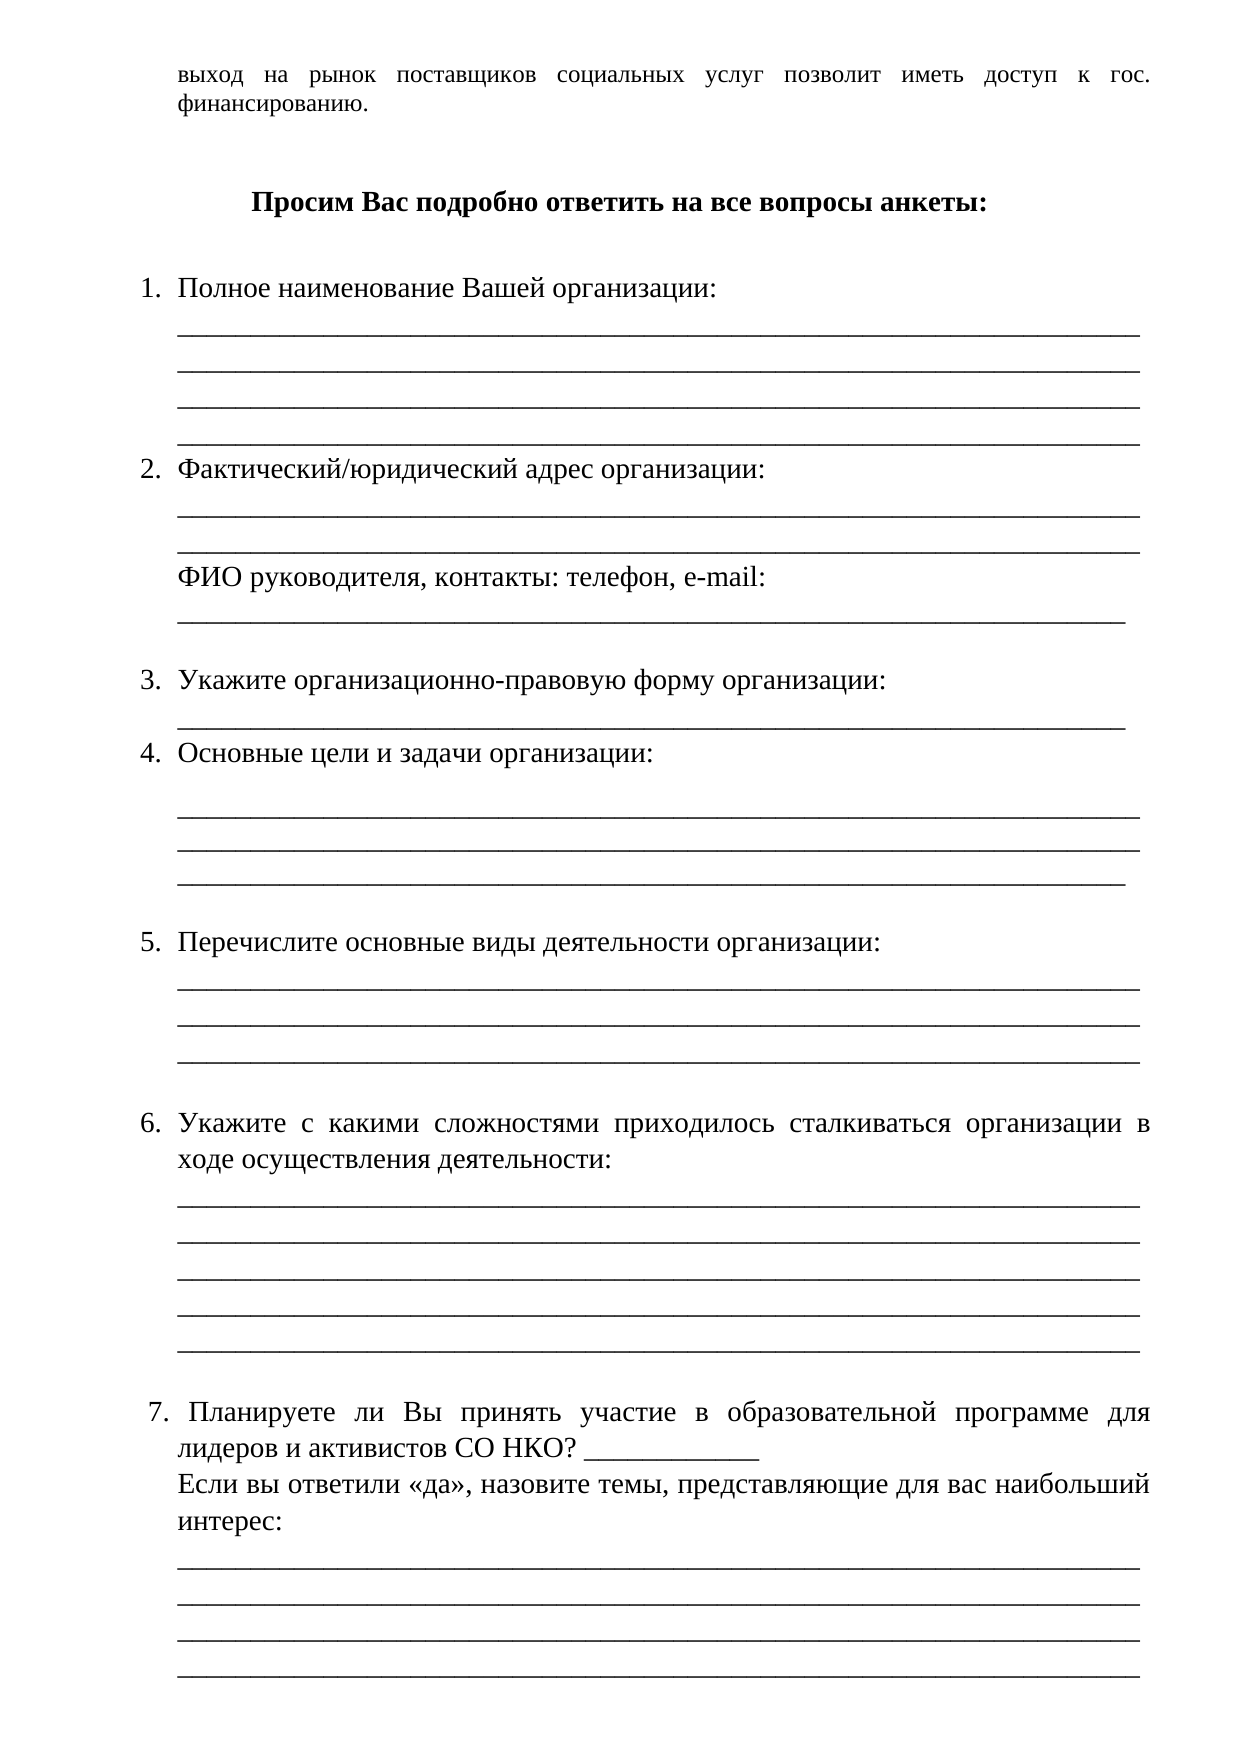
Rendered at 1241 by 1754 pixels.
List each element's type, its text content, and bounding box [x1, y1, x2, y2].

list ____________________________________________________________________________________________________________________________________ [177, 487, 1152, 557]
list ФИО руководителя, контакты: телефон, e-mail: [177, 559, 1152, 593]
list 7. Планируете ли Вы принять участие в образовательной программе для лидеров и активистов СО НКО? ____________ [148, 1394, 1152, 1464]
list Перечислите основные виды деятельности организации: [140, 924, 1152, 958]
text выход на рынок поставщиков социальных услуг позволит иметь доступ к гос. финансированию. [177, 59, 1152, 117]
list ______________________________________________________________________________________________________________________________________________________________________________________________________ [177, 961, 1152, 1066]
list __________________________________________________________________ [177, 1177, 1152, 1211]
list __________________________________________________________________ [177, 1213, 1152, 1247]
list _________________________________________________________________ [177, 699, 1152, 732]
list Если вы ответили «да», назовите темы, представляющие для вас наибольший интерес: ________________________________________________________________________________________________________________________________________________________________________________________________________________________________________________________________________ [177, 1467, 1152, 1681]
text _____________________________________________________________________________________________________________________________________________________________________________________________________ [177, 788, 1152, 888]
list Укажите организационно-правовую форму организации: [140, 662, 1152, 696]
list ______________________________________________________________________________________________________________________________________________________________________________________________________ [177, 1250, 1152, 1356]
list _________________________________________________________________ [177, 593, 1152, 626]
list Фактический/юридический адрес организации: [140, 451, 1152, 484]
list Полное наименование Вашей организации: ________________________________________________________________________________________________________________________________________________________________________________________________________________________________________________________________________ [140, 270, 1152, 448]
text Просим Вас подробно ответить на все вопросы анкеты: [177, 184, 1152, 217]
list Укажите с какими сложностями приходилось сталкиваться организации в ходе осуществления деятельности: [140, 1105, 1152, 1175]
list Основные цели и задачи организации: [140, 735, 1152, 768]
